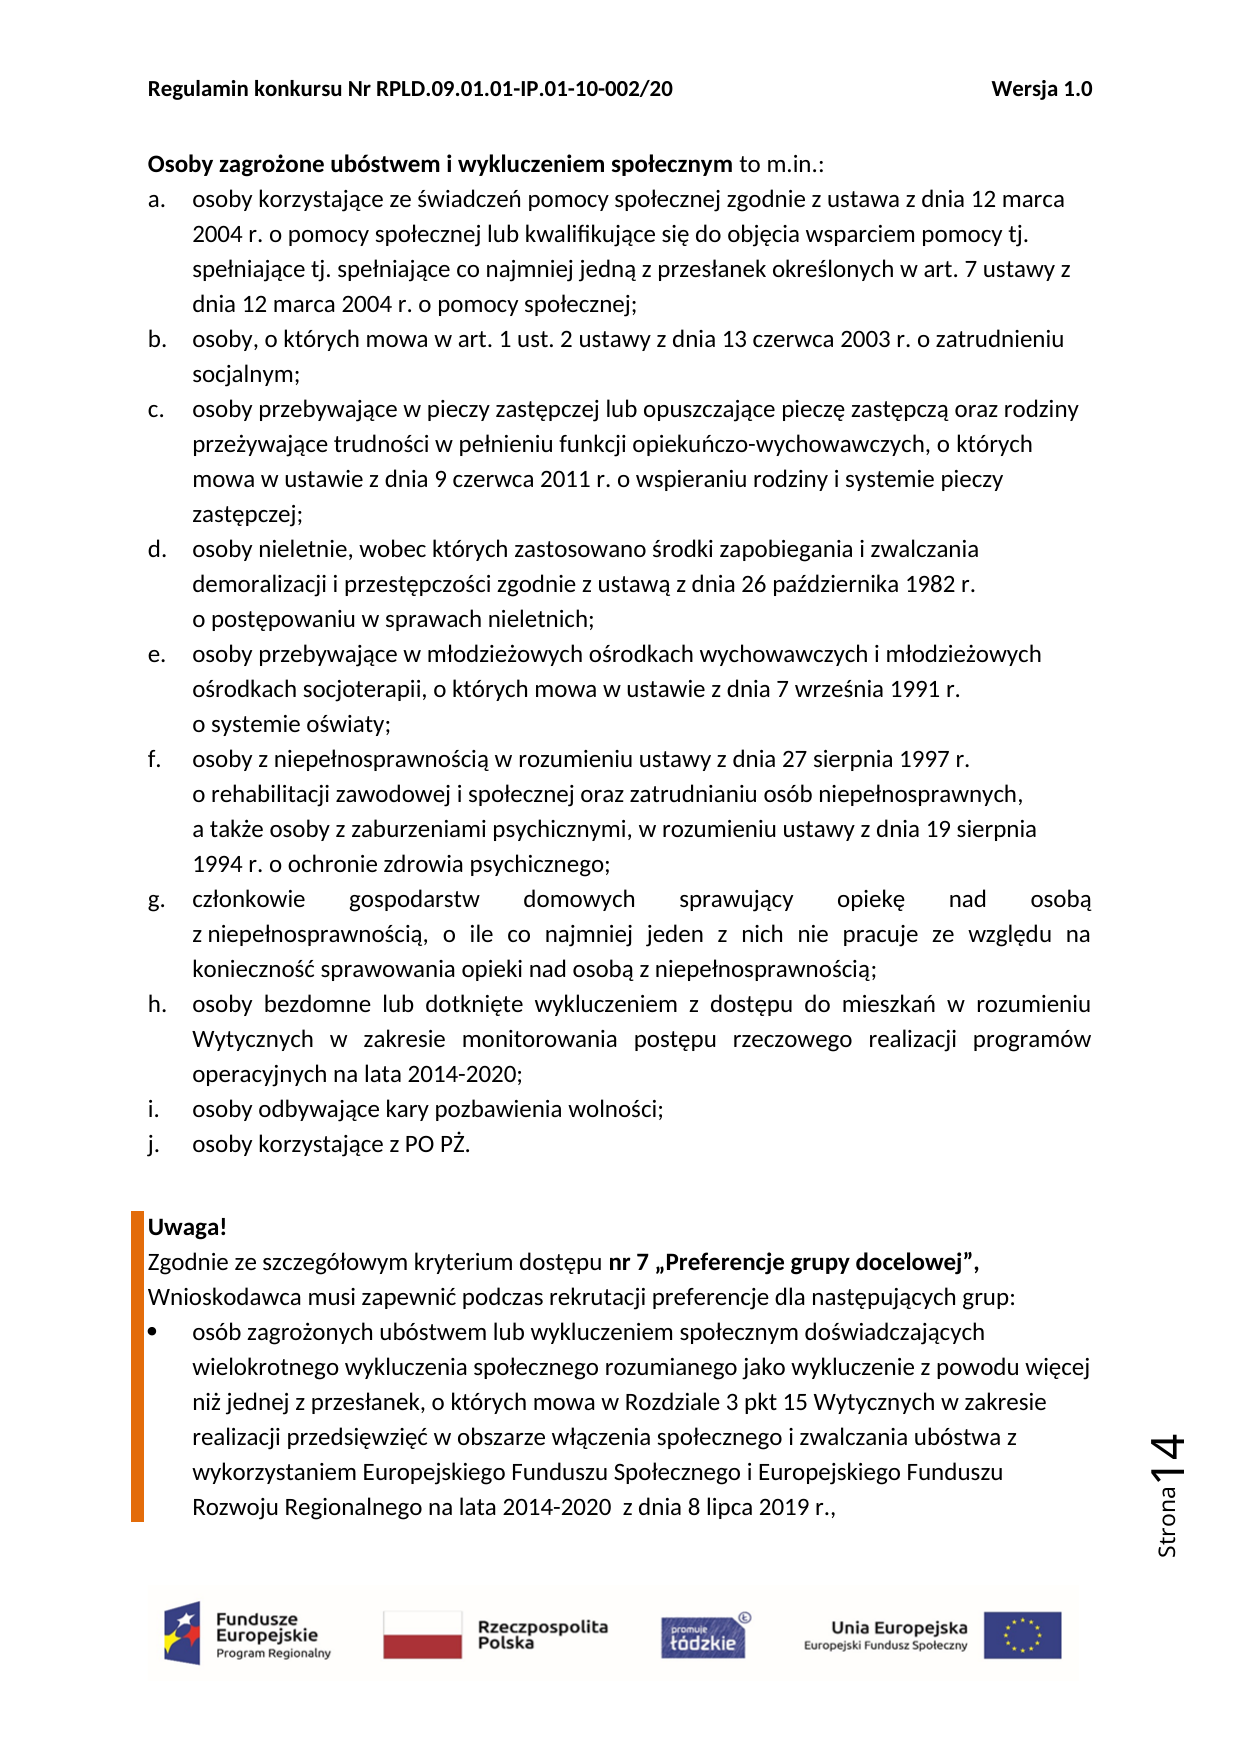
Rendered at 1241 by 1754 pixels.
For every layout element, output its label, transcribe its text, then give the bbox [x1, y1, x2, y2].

list osoby korzystające z PO PŻ. [148, 1128, 1092, 1158]
picture [147, 1585, 1079, 1681]
list osoby przebywające w pieczy zastępczej lub opuszczające pieczę zastępczą oraz rodziny przeżywające trudności w pełnieniu funkcji opiekuńczo-wychowawczych, o których mowa w ustawie z dnia 9 czerwca 2011 r. o wspieraniu rodziny i systemie pieczy zastępczej; [148, 393, 1092, 528]
text Uwaga! [144, 1211, 1092, 1242]
list osoby odbywające kary pozbawienia wolności; [148, 1093, 1092, 1123]
list członkowie gospodarstw domowych sprawujący opiekę nad osobą z niepełnosprawnością, o ile co najmniej jeden z nich nie pracuje ze względu na konieczność sprawowania opieki nad osobą z niepełnosprawnością; [148, 883, 1092, 983]
list osoby, o których mowa w art. 1 ust. 2 ustawy z dnia 13 czerwca 2003 r. o zatrudnieniu socjalnym; [148, 323, 1092, 388]
list osoby przebywające w młodzieżowych ośrodkach wychowawczych i młodzieżowych ośrodkach socjoterapii, o których mowa w ustawie z dnia 7 września 1991 r. o systemie oświaty; [148, 638, 1092, 738]
list osoby z niepełnosprawnością w rozumieniu ustawy z dnia 27 sierpnia 1997 r. o rehabilitacji zawodowej i społecznej oraz zatrudnianiu osób niepełnosprawnych, a także osoby z zaburzeniami psychicznymi, w rozumieniu ustawy z dnia 19 sierpnia 1994 r. o ochronie zdrowia psychicznego; [148, 743, 1092, 878]
list osób zagrożonych ubóstwem lub wykluczeniem społecznym doświadczających wielokrotnego wykluczenia społecznego rozumianego jako wykluczenie z powodu więcej niż jednej z przesłanek, o których mowa w Rozdziale 3 pkt 15 Wytycznych w zakresie realizacji przedsięwzięć w obszarze włączenia społecznego i zwalczania ubóstwa z wykorzystaniem Europejskiego Funduszu Społecznego i Europejskiego Funduszu Rozwoju Regionalnego na lata 2014-2020 z dnia 8 lipca 2019 r., [144, 1316, 1092, 1522]
list osoby bezdomne lub dotknięte wykluczeniem z dostępu do mieszkań w rozumieniu Wytycznych w zakresie monitorowania postępu rzeczowego realizacji programów operacyjnych na lata 2014-2020; [148, 988, 1092, 1088]
list osoby nieletnie, wobec których zastosowano środki zapobiegania i zwalczania demoralizacji i przestępczości zgodnie z ustawą z dnia 26 października 1982 r. o postępowaniu w sprawach nieletnich; [148, 533, 1092, 633]
text Osoby zagrożone ubóstwem i wykluczeniem społecznym to m.in.: [148, 148, 1092, 178]
text Zgodnie ze szczegółowym kryterium dostępu nr 7 „Preferencje grupy docelowej”, Wnioskodawca musi zapewnić podczas rekrutacji preferencje dla następujących grup: [144, 1246, 1092, 1312]
list osoby korzystające ze świadczeń pomocy społecznej zgodnie z ustawa z dnia 12 marca 2004 r. o pomocy społecznej lub kwalifikujące się do objęcia wsparciem pomocy tj. spełniające tj. spełniające co najmniej jedną z przesłanek określonych w art. 7 ustawy z dnia 12 marca 2004 r. o pomocy społecznej; [148, 183, 1092, 318]
